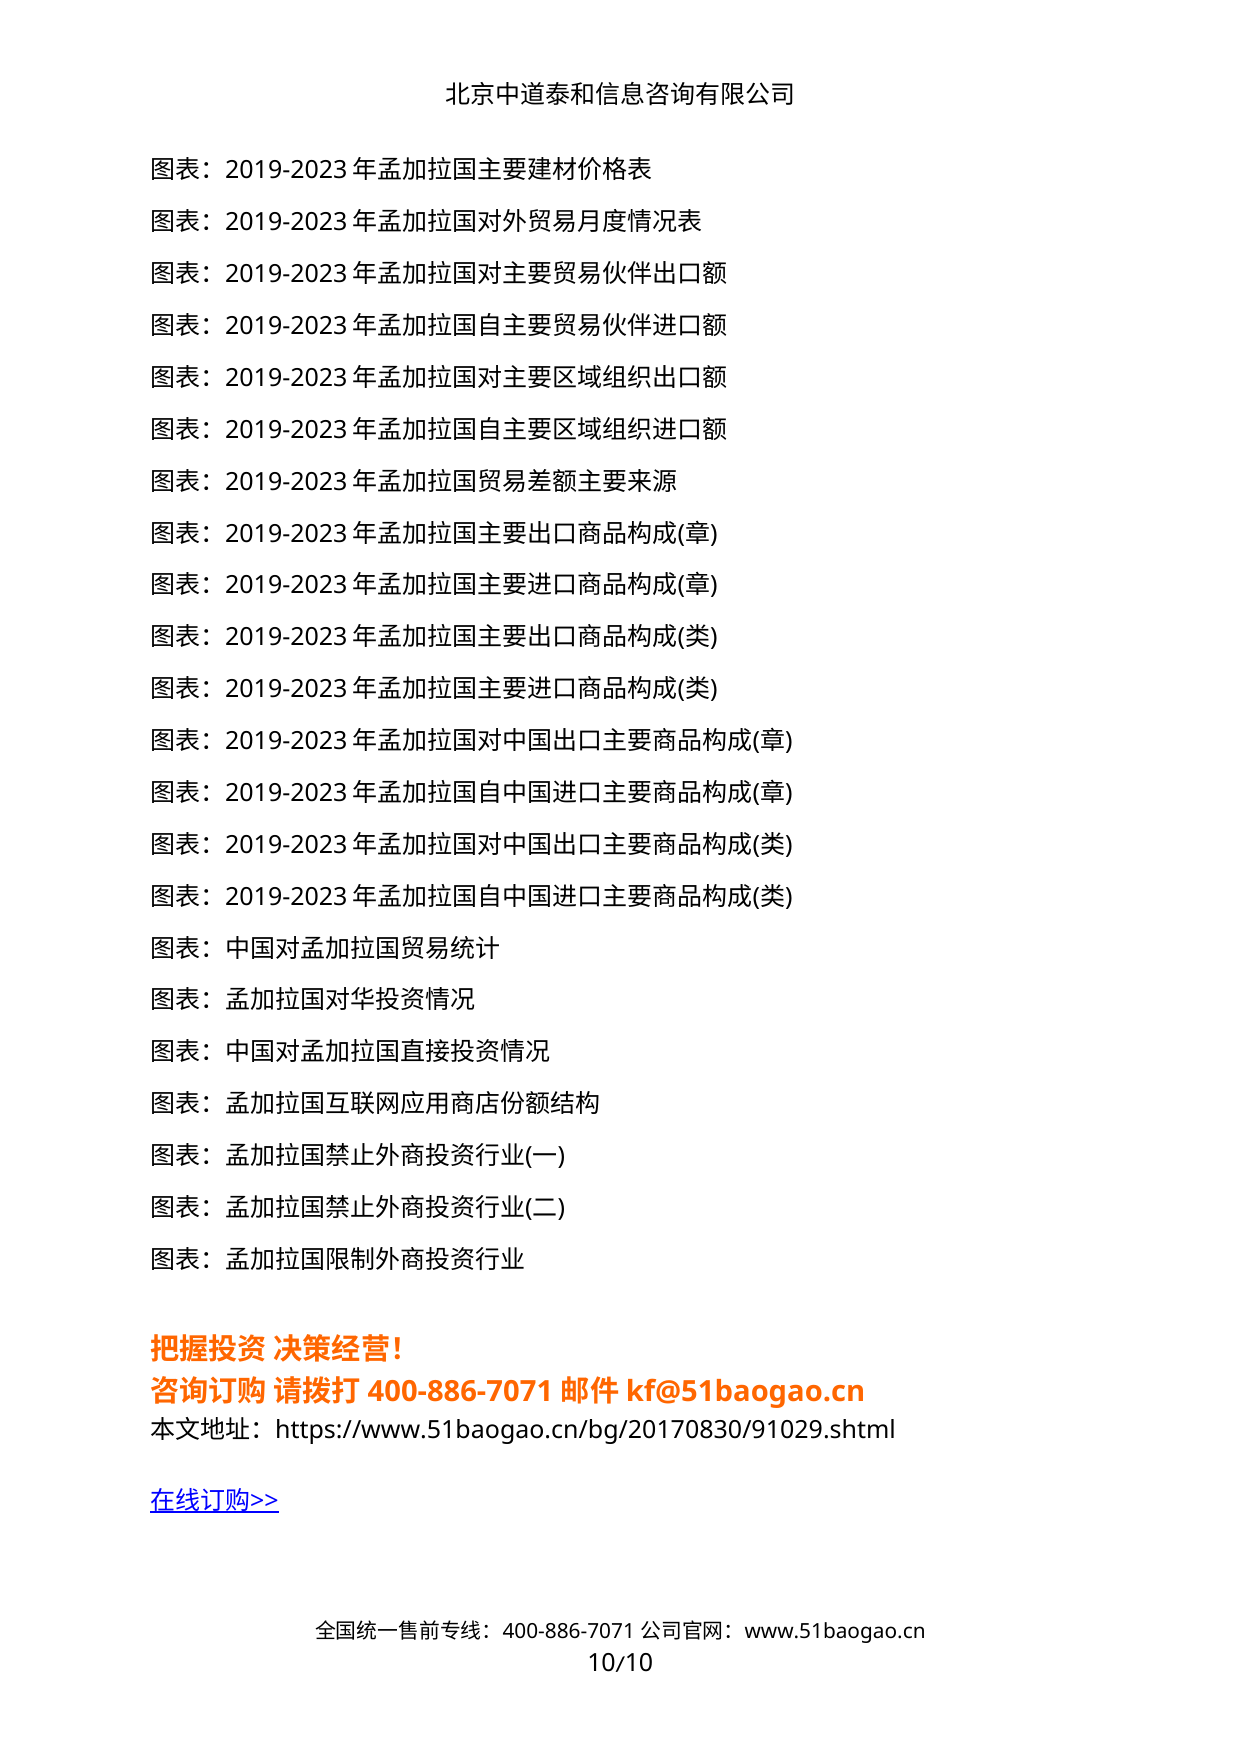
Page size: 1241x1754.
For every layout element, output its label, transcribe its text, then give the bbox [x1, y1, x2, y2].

text 图表：2019-2023年孟加拉国对外贸易月度情况表 [150, 202, 1090, 238]
text 图表：2019-2023年孟加拉国对主要贸易伙伴出口额 [150, 254, 1090, 290]
text 图表：孟加拉国互联网应用商店份额结构 [150, 1084, 1090, 1120]
text 图表：2019-2023年孟加拉国自中国进口主要商品构成(类) [150, 876, 1090, 912]
text 图表：2019-2023年孟加拉国主要出口商品构成(类) [150, 617, 1090, 653]
text 图表：2019-2023年孟加拉国对主要区域组织出口额 [150, 357, 1090, 394]
text 图表：2019-2023年孟加拉国主要建材价格表 [150, 150, 1090, 186]
text 图表：2019-2023年孟加拉国主要进口商品构成(类) [150, 669, 1090, 705]
text 图表：2019-2023年孟加拉国对中国出口主要商品构成(类) [150, 824, 1090, 861]
text 图表：孟加拉国禁止外商投资行业(二) [150, 1187, 1090, 1224]
text 图表：中国对孟加拉国直接投资情况 [150, 1032, 1090, 1068]
text 图表：中国对孟加拉国贸易统计 [150, 928, 1090, 964]
text 图表：孟加拉国禁止外商投资行业(一) [150, 1136, 1090, 1172]
text 把握投资 决策经营！咨询订购 请拨打 400-886-7071 邮件 kf@51baogao.cn本文地址：https://www.51baogao.cn/bg/20170830/91029.shtml [150, 1291, 1090, 1446]
text 图表：2019-2023年孟加拉国主要进口商品构成(章) [150, 565, 1090, 601]
text 在线订购>> [150, 1446, 1090, 1517]
text 图表：2019-2023年孟加拉国对中国出口主要商品构成(章) [150, 721, 1090, 757]
text 图表：2019-2023年孟加拉国自中国进口主要商品构成(章) [150, 772, 1090, 809]
text 图表：2019-2023年孟加拉国自主要区域组织进口额 [150, 409, 1090, 446]
text 图表：孟加拉国限制外商投资行业 [150, 1239, 1090, 1276]
text 图表：孟加拉国对华投资情况 [150, 980, 1090, 1016]
text 图表：2019-2023年孟加拉国自主要贸易伙伴进口额 [150, 306, 1090, 342]
text 图表：2019-2023年孟加拉国贸易差额主要来源 [150, 461, 1090, 497]
text 图表：2019-2023年孟加拉国主要出口商品构成(章) [150, 513, 1090, 549]
